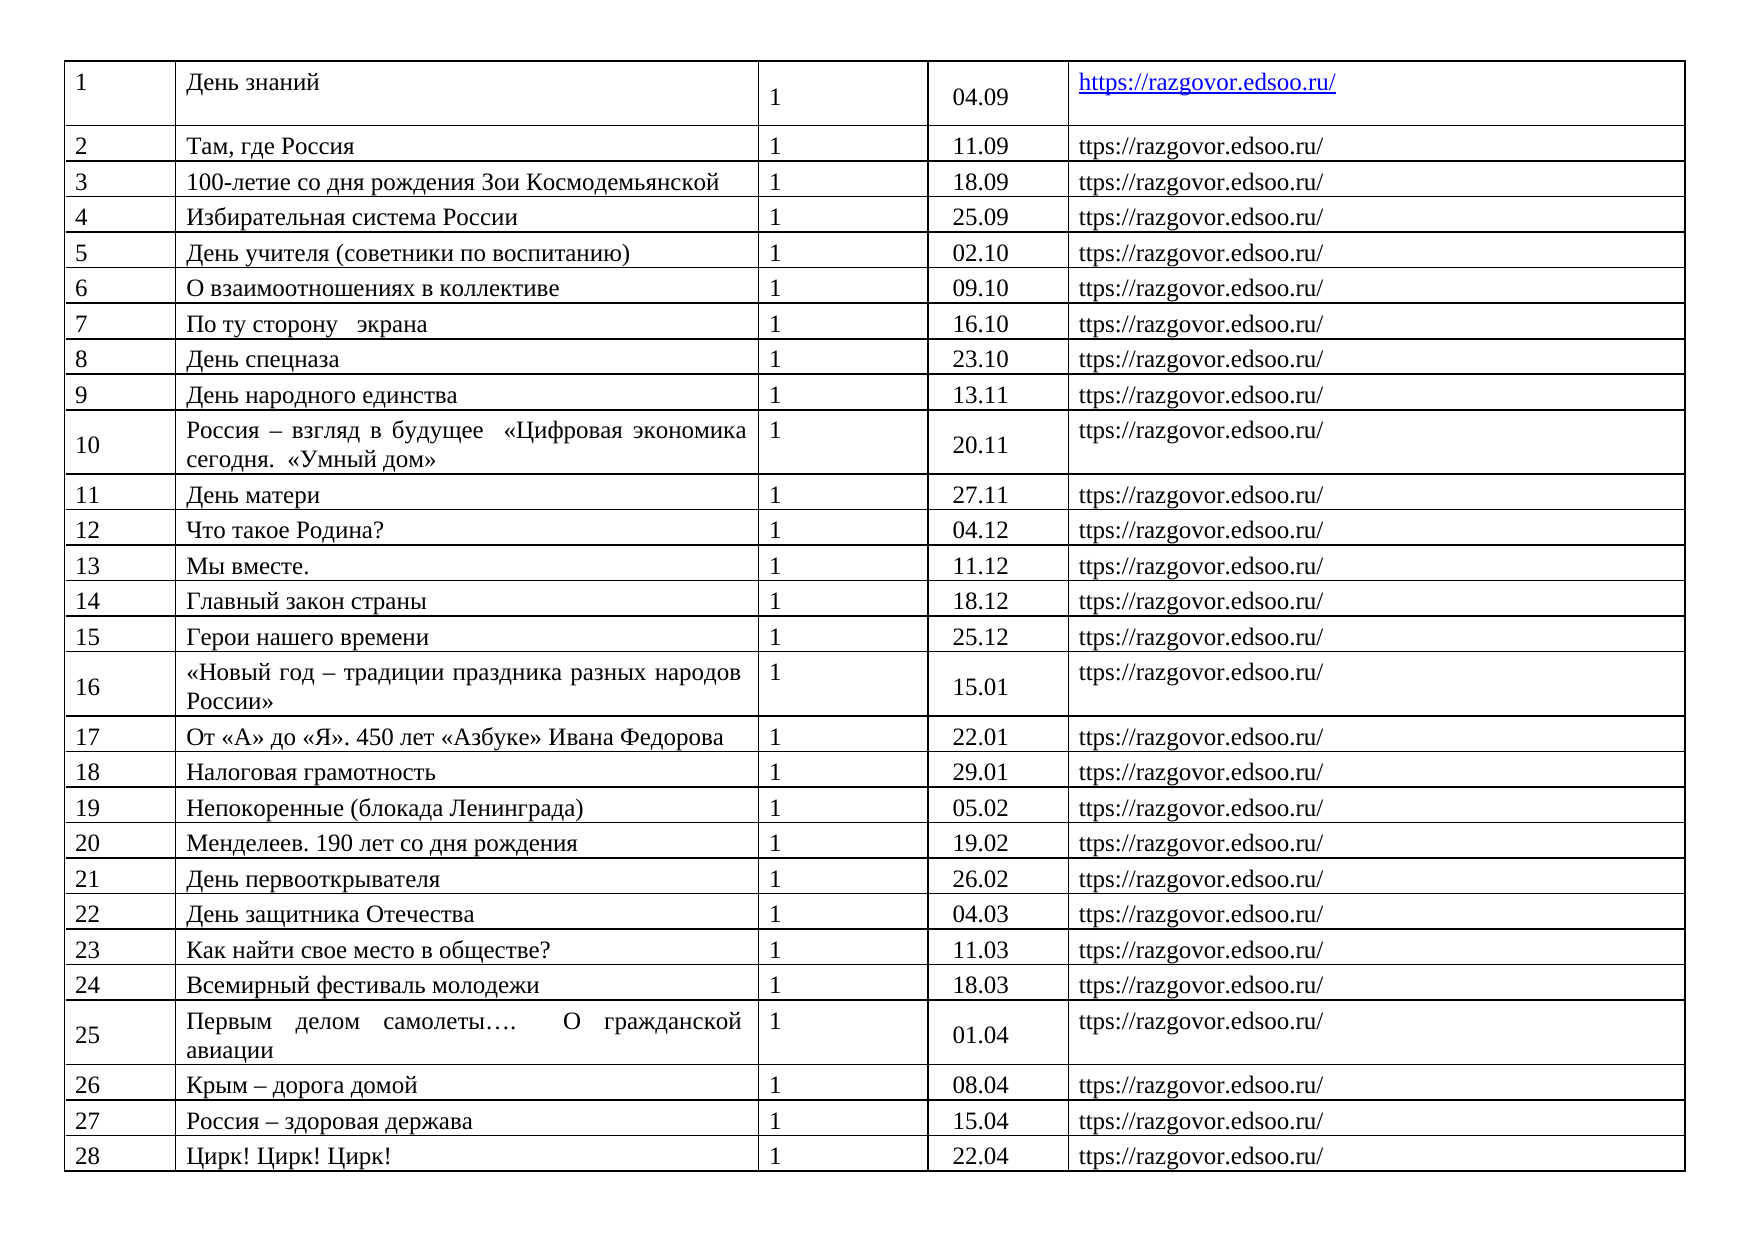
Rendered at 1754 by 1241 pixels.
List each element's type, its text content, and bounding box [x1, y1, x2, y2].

table_cell 29.01 [929, 752, 1068, 786]
table_cell Налоговая грамотность [176, 752, 758, 786]
table_cell 1 [759, 930, 927, 964]
table_cell ttps://razgovor.edsoo.ru/ [1069, 162, 1684, 196]
table_cell 11 [65, 474, 175, 509]
table_cell 8 [65, 339, 175, 373]
table_cell 1 [759, 652, 927, 715]
table_cell 1 [759, 304, 927, 338]
table_cell 1 [759, 581, 927, 615]
table_cell 05.02 [929, 788, 1068, 822]
table_cell От «А» до «Я». 450 лет «Азбуке» Ивана Федорова [176, 717, 758, 751]
table_cell 27 [65, 1100, 175, 1134]
table_cell 2 [65, 126, 175, 160]
table_cell День учителя (советники по воспитанию) [176, 233, 758, 267]
table_cell 15.04 [929, 1101, 1068, 1134]
table_cell ttps://razgovor.edsoo.ru/ [1069, 340, 1684, 373]
table_cell 22.01 [929, 717, 1068, 751]
table_cell 1 [759, 1136, 927, 1170]
table_cell Цирк! Цирк! Цирк! [176, 1136, 758, 1170]
table_cell 7 [65, 303, 175, 338]
table_cell Как найти свое место в обществе? [176, 930, 758, 964]
table_cell 18.12 [929, 581, 1068, 615]
table_cell 26.02 [929, 859, 1068, 893]
table_cell Россия – здоровая держава [176, 1101, 758, 1134]
table_cell 100-летие со дня рождения Зои Космодемьянской [176, 162, 758, 196]
table_cell 6 [65, 268, 175, 302]
table_cell 22 [65, 894, 175, 928]
table_cell 16 [65, 652, 175, 715]
table_cell 20 [65, 823, 175, 857]
table_cell ttps://razgovor.edsoo.ru/ [1069, 475, 1684, 509]
table_cell 04.03 [929, 894, 1068, 928]
table_cell 18.09 [929, 162, 1068, 196]
table_cell 3 [65, 161, 175, 196]
table_cell 25.09 [929, 197, 1068, 231]
table_cell 1 [759, 162, 927, 196]
table_cell 23.10 [929, 340, 1068, 373]
table_cell День знаний [176, 62, 758, 125]
table_cell 10 [65, 410, 175, 473]
table_cell ttps://razgovor.edsoo.ru/ [1069, 304, 1684, 338]
table_cell 1 [759, 546, 927, 580]
table_cell 27.11 [929, 475, 1068, 509]
table_cell 1 [759, 788, 927, 822]
table_cell Крым – дорога домой [176, 1065, 758, 1099]
table_cell 16.10 [929, 304, 1068, 338]
table_cell ttps://razgovor.edsoo.ru/ [1069, 510, 1684, 544]
table_cell ttps://razgovor.edsoo.ru/ [1069, 375, 1684, 409]
table_cell 19.02 [929, 823, 1068, 857]
table_cell Всемирный фестиваль молодежи [176, 965, 758, 999]
table_cell ttps://razgovor.edsoo.ru/ [1069, 411, 1684, 473]
table_cell 19 [65, 787, 175, 822]
table_cell 24 [65, 965, 175, 999]
table_cell 09.10 [929, 268, 1068, 302]
table_cell ttps://razgovor.edsoo.ru/ [1069, 717, 1684, 751]
table_cell 1 [759, 197, 927, 231]
table_cell 02.10 [929, 233, 1068, 267]
table_cell 1 [759, 1001, 927, 1063]
table_cell 04.09 [929, 62, 1068, 125]
table_cell ttps://razgovor.edsoo.ru/ [1069, 930, 1684, 964]
table_cell День народного единства [176, 375, 758, 409]
table_cell 04.12 [929, 510, 1068, 544]
table_cell ttps://razgovor.edsoo.ru/ [1069, 1065, 1684, 1099]
table_cell «Новый год – традиции праздника разных народов России» [176, 652, 758, 715]
table_cell День спецназа [176, 340, 758, 373]
table_cell ttps://razgovor.edsoo.ru/ [1069, 859, 1684, 893]
table_cell ttps://razgovor.edsoo.ru/ [1069, 197, 1684, 231]
table_cell ttps://razgovor.edsoo.ru/ [1069, 788, 1684, 822]
table_cell 1 [759, 126, 927, 160]
table_cell 1 [759, 62, 927, 125]
table_cell ttps://razgovor.edsoo.ru/ [1069, 581, 1684, 615]
table_cell 1 [759, 894, 927, 928]
table_cell ttps://razgovor.edsoo.ru/ [1069, 894, 1684, 928]
table_cell День первооткрывателя [176, 859, 758, 893]
table_cell По ту сторону экрана [176, 304, 758, 338]
table_cell 1 [759, 1101, 927, 1134]
table_cell 26 [65, 1065, 175, 1099]
table_cell 08.04 [929, 1065, 1068, 1099]
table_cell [1069, 1136, 1684, 1170]
table_cell 12 [65, 510, 175, 544]
table_cell 1 [759, 717, 927, 751]
table_cell Мы вместе. [176, 546, 758, 580]
table_cell 18.03 [929, 965, 1068, 999]
table_cell 1 [759, 375, 927, 409]
table_cell 20.11 [929, 411, 1068, 473]
table_cell ttps://razgovor.edsoo.ru/ [1069, 617, 1684, 651]
table_cell 15 [65, 616, 175, 651]
table_cell 11.09 [929, 126, 1068, 160]
table_cell Главный закон страны [176, 581, 758, 615]
table_cell 1 [759, 340, 927, 373]
table_cell Россия – взгляд в будущее «Цифровая экономика сегодня. «Умный дом» [176, 411, 758, 473]
table_cell ttps://razgovor.edsoo.ru/ [1069, 233, 1684, 267]
table_cell ttps://razgovor.edsoo.ru/ [1069, 546, 1684, 580]
table_cell 11.03 [929, 930, 1068, 964]
table_cell 1 [759, 965, 927, 999]
table_cell Там, где Россия [176, 126, 758, 160]
table_cell ttps://razgovor.edsoo.ru/ [1069, 126, 1684, 160]
table_cell 5 [65, 232, 175, 267]
table_cell ttps://razgovor.edsoo.ru/ [1069, 1001, 1684, 1063]
table_cell 1 [65, 62, 175, 125]
table_cell 23 [65, 929, 175, 964]
table_cell 1 [759, 1065, 927, 1099]
table_cell 25 [65, 1000, 175, 1063]
table_cell 1 [759, 233, 927, 267]
table_cell 1 [759, 752, 927, 786]
table_cell Избирательная система России [176, 197, 758, 231]
table_cell 1 [759, 823, 927, 857]
table_cell Непокоренные (блокада Ленинграда) [176, 788, 758, 822]
table_cell 13.11 [929, 375, 1068, 409]
table_cell 11.12 [929, 546, 1068, 580]
table_cell ttps://razgovor.edsoo.ru/ [1069, 752, 1684, 786]
table_cell 17 [65, 716, 175, 751]
table_cell 22.04 [929, 1136, 1068, 1170]
table_cell 15.01 [929, 652, 1068, 715]
table_cell Менделеев. 190 лет со дня рождения [176, 823, 758, 857]
table_cell ttps://razgovor.edsoo.ru/ [1069, 823, 1684, 857]
table_cell 9 [65, 374, 175, 409]
table_cell Первым делом самолеты…. О гражданской авиации [176, 1001, 758, 1063]
table_cell 13 [65, 545, 175, 580]
table_cell 1 [759, 510, 927, 544]
table_cell 1 [759, 475, 927, 509]
table_cell 14 [65, 581, 175, 615]
table_cell Что такое Родина? [176, 510, 758, 544]
table_cell ttps://razgovor.edsoo.ru/ [1069, 1101, 1684, 1134]
table_cell День защитника Отечества [176, 894, 758, 928]
table_cell 1 [759, 411, 927, 473]
table_cell 1 [759, 617, 927, 651]
table_cell 25.12 [929, 617, 1068, 651]
table_cell 18 [65, 752, 175, 786]
table_cell ttps://razgovor.edsoo.ru/ [1069, 652, 1684, 715]
table_cell 1 [759, 268, 927, 302]
table_cell 4 [65, 197, 175, 231]
table_cell 28 [65, 1136, 175, 1170]
table_cell Герои нашего времени [176, 617, 758, 651]
table_cell День матери [176, 475, 758, 509]
table_cell ttps://razgovor.edsoo.ru/ [1069, 268, 1684, 302]
table_cell 1 [759, 859, 927, 893]
table_cell О взаимоотношениях в коллективе [176, 268, 758, 302]
table_cell ttps://razgovor.edsoo.ru/ [1069, 965, 1684, 999]
table_cell https://razgovor.edsoo.ru/ [1069, 62, 1684, 125]
table_cell 01.04 [929, 1001, 1068, 1063]
table_cell 21 [65, 858, 175, 893]
